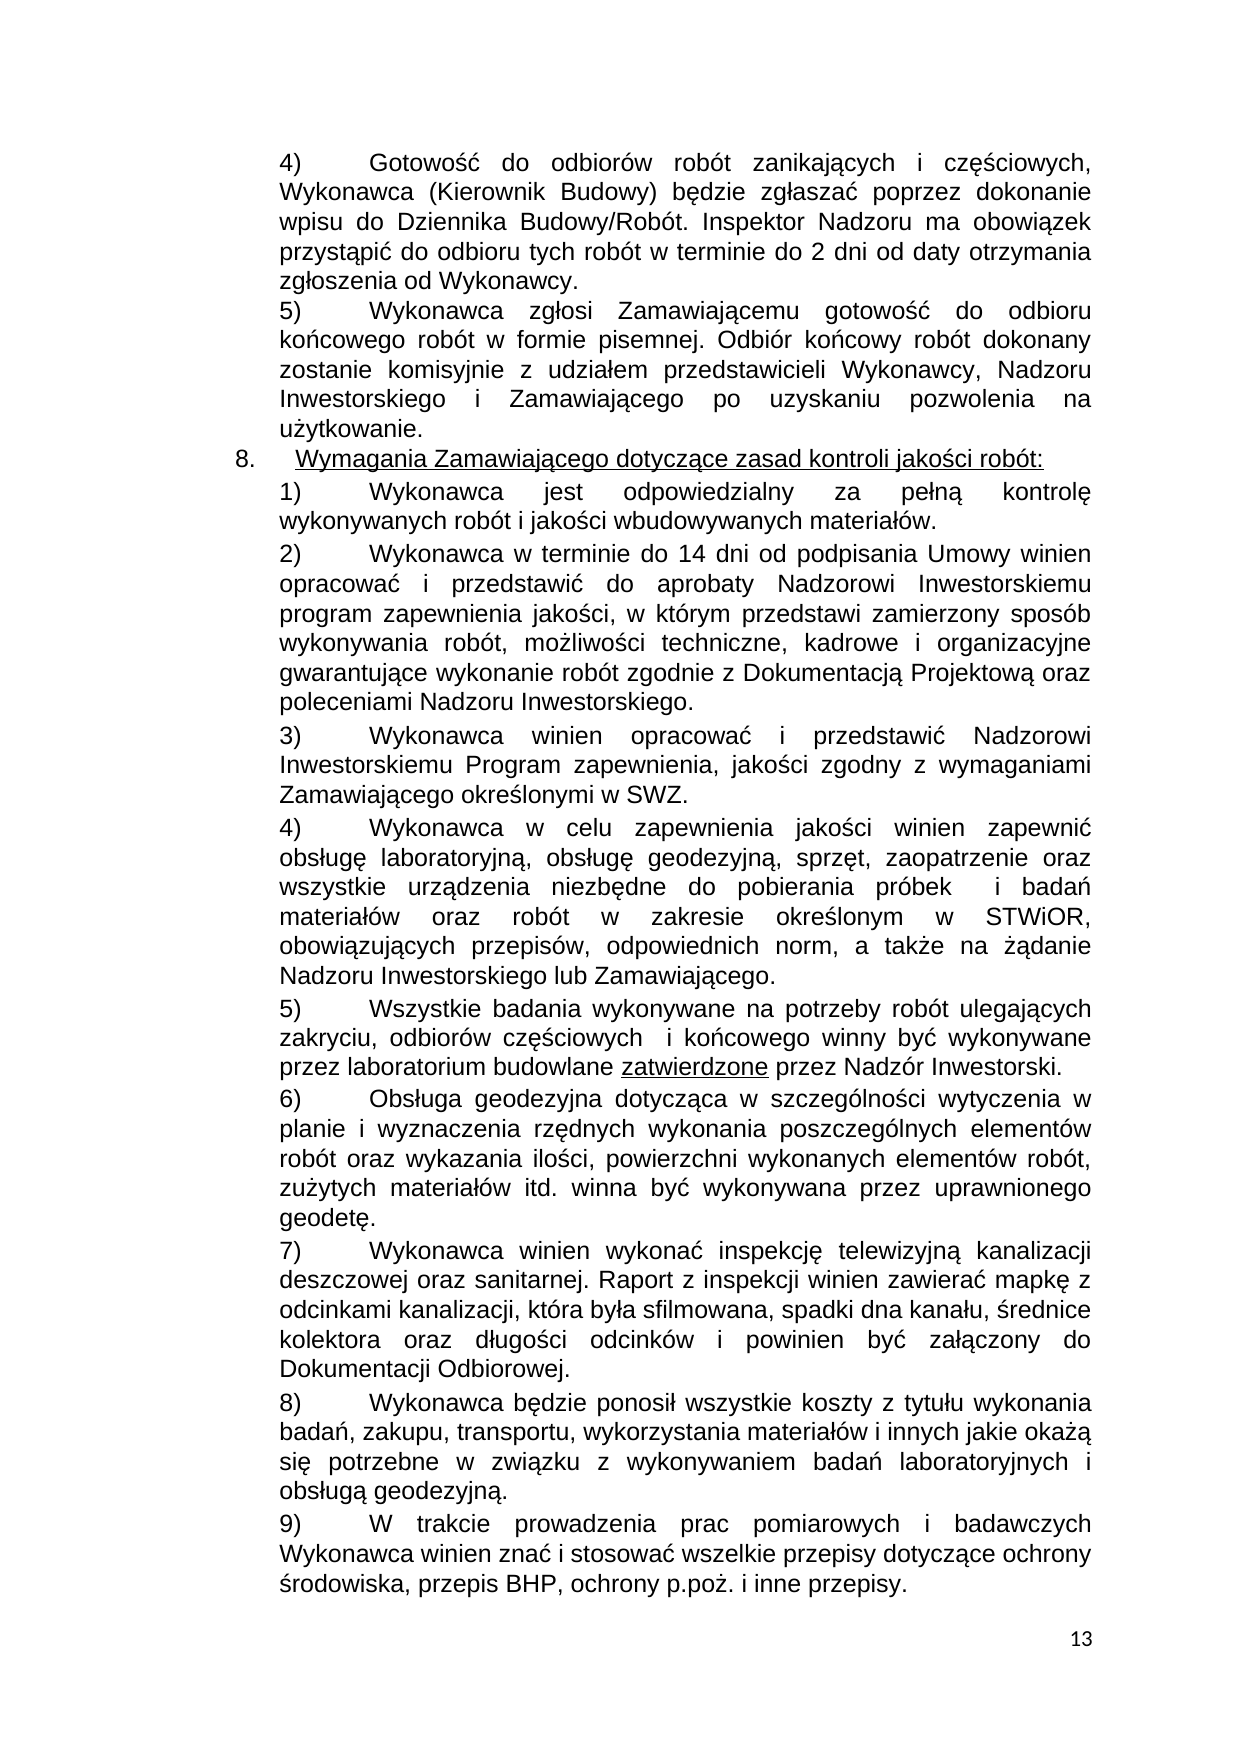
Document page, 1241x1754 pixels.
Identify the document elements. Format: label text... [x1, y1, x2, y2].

list Obsługa geodezyjna dotycząca w szczególności wytyczenia w planie i wyznaczenia rzędnych wykonania poszczególnych elementów robót oraz wykazania ilości, powierzchni wykonanych elementów robót, zużytych materiałów itd. winna być wykonywana przez uprawnionego geodetę. [279, 1084, 1092, 1231]
list Gotowość do odbiorów robót zanikających i częściowych, Wykonawca (Kierownik Budowy) będzie zgłaszać poprzez dokonanie wpisu do Dziennika Budowy/Robót. Inspektor Nadzoru ma obowiązek przystąpić do odbioru tych robót w terminie do 2 dni od daty otrzymania zgłoszenia od Wykonawcy. [279, 148, 1092, 295]
list W trakcie prowadzenia prac pomiarowych i badawczych Wykonawca winien znać i stosować wszelkie przepisy dotyczące ochrony środowiska, przepis BHP, ochrony p.poż. i inne przepisy. [279, 1509, 1092, 1597]
list Wykonawca będzie ponosił wszystkie koszty z tytułu wykonania badań, zakupu, transportu, wykorzystania materiałów i innych jakie okażą się potrzebne w związku z wykonywaniem badań laboratoryjnych i obsługą geodezyjną. [279, 1387, 1092, 1505]
list Wszystkie badania wykonywane na potrzeby robót ulegających zakryciu, odbiorów częściowych i końcowego winny być wykonywane przez laboratorium budowlane zatwierdzone przez Nadzór Inwestorski. [279, 994, 1092, 1080]
list Wykonawca zgłosi Zamawiającemu gotowość do odbioru końcowego robót w formie pisemnej. Odbiór końcowy robót dokonany zostanie komisyjnie z udziałem przedstawicieli Wykonawcy, Nadzoru Inwestorskiego i Zamawiającego po uzyskaniu pozwolenia na użytkowanie. [279, 296, 1092, 443]
list Wykonawca winien opracować i przedstawić Nadzorowi Inwestorskiemu Program zapewnienia, jakości zgodny z wymaganiami Zamawiającego określonymi w SWZ. [279, 721, 1092, 808]
list Wykonawca winien wykonać inspekcję telewizyjną kanalizacji deszczowej oraz sanitarnej. Raport z inspekcji winien zawierać mapkę z odcinkami kanalizacji, która była sfilmowana, spadki dna kanału, średnice kolektora oraz długości odcinków i powinien być załączony do Dokumentacji Odbiorowej. [279, 1236, 1092, 1383]
list Wykonawca w celu zapewnienia jakości winien zapewnić obsługę laboratoryjną, obsługę geodezyjną, sprzęt, zaopatrzenie oraz wszystkie urządzenia niezbędne do pobierania próbek i badań materiałów oraz robót w zakresie określonym w STWiOR, obowiązujących przepisów, odpowiednich norm, a także na żądanie Nadzoru Inwestorskiego lub Zamawiającego. [279, 813, 1092, 990]
list Wykonawca jest odpowiedzialny za pełną kontrolę wykonywanych robót i jakości wbudowywanych materiałów. [279, 477, 1092, 535]
list Wymagania Zamawiającego dotyczące zasad kontroli jakości robót: [235, 443, 1092, 472]
list Wykonawca w terminie do 14 dni od podpisania Umowy winien opracować i przedstawić do aprobaty Nadzorowi Inwestorskiemu program zapewnienia jakości, w którym przedstawi zamierzony sposób wykonywania robót, możliwości techniczne, kadrowe i organizacyjne gwarantujące wykonanie robót zgodnie z Dokumentacją Projektową oraz poleceniami Nadzoru Inwestorskiego. [279, 539, 1092, 716]
